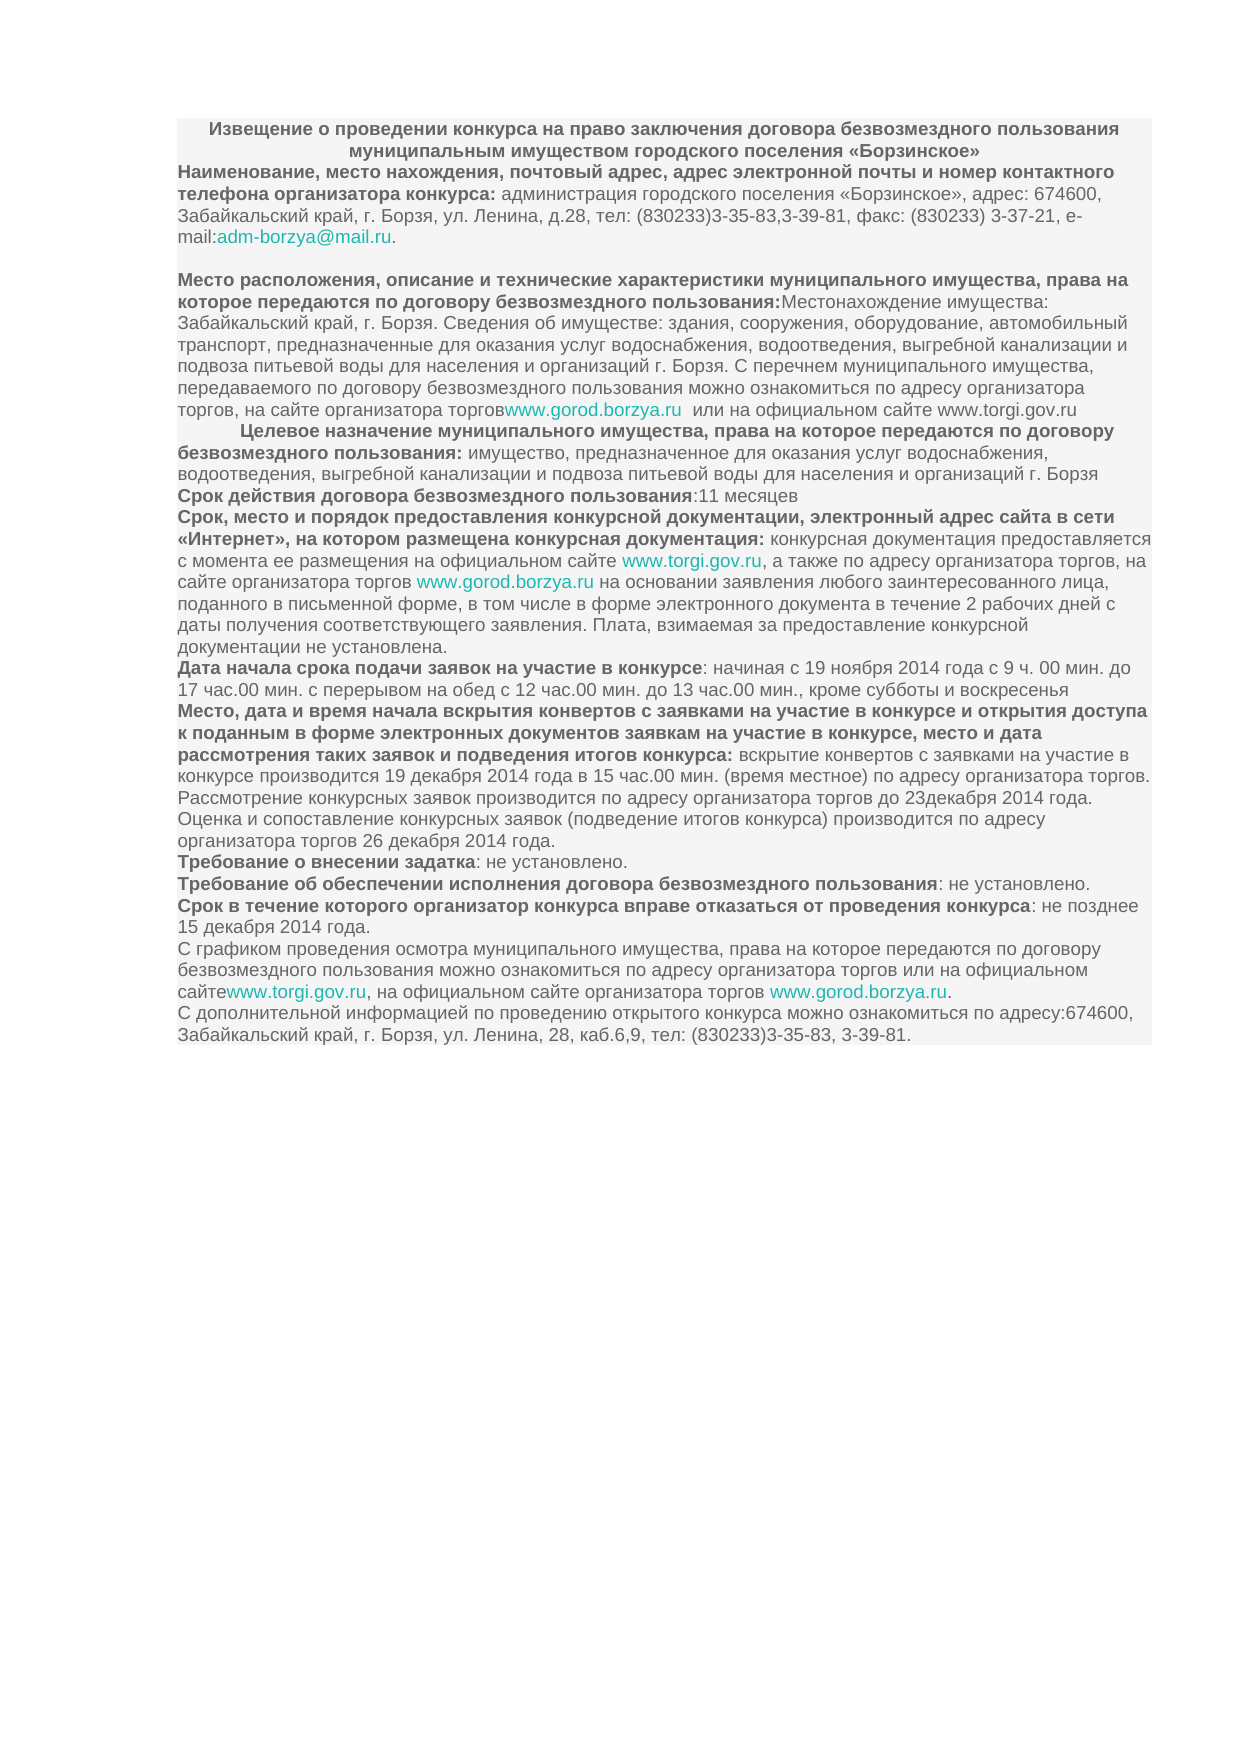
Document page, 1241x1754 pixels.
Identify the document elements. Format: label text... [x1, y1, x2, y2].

text С дополнительной информацией по проведению открытого конкурса можно ознакомиться по адресу:674600, Забайкальский край, г. Борзя, ул. Ленина, 28, каб.6,9, тел: (830233)3-35-83, 3-39-81. [177, 1002, 1152, 1045]
text Срок действия договора безвозмездного пользования:11 месяцев [177, 485, 1152, 506]
text Целевое назначение муниципального имущества, права на которое передаются по договору безвозмездного пользования: имущество, предназначенное для оказания услуг водоснабжения, водоотведения, выгребной канализации и подвоза питьевой воды для населения и организаций г. Борзя [177, 420, 1152, 485]
text Требование об обеспечении исполнения договора безвозмездного пользования: не установлено. [177, 873, 1152, 894]
text Наименование, место нахождения, почтовый адрес, адрес электронной почты и номер контактного телефона организатора конкурса: администрация городского поселения «Борзинское», адрес: 674600, Забайкальский край, г. Борзя, ул. Ленина, д.28, тел: (830233)3-35-83,3-39-81, факс: (830233) 3-37-21, e-mail:adm-borzya@mail.ru. [177, 161, 1152, 247]
text Место, дата и время начала вскрытия конвертов с заявками на участие в конкурсе и открытия доступа к поданным в форме электронных документов заявкам на участие в конкурсе, место и дата рассмотрения таких заявок и подведения итогов конкурса: вскрытие конвертов с заявками на участие в конкурсе производится 19 декабря 2014 года в 15 час.00 мин. (время местное) по адресу организатора торгов. [177, 700, 1152, 787]
text Извещение о проведении конкурса на право заключения договора безвозмездного пользования муниципальным имуществом городского поселения «Борзинское» [177, 118, 1152, 161]
text Место расположения, описание и технические характеристики муниципального имущества, права на которое передаются по договору безвозмездного пользования:Местонахождение имущества: Забайкальский край, г. Борзя. Сведения об имуществе: здания, сооружения, оборудование, автомобильный транспорт, предназначенные для оказания услуг водоснабжения, водоотведения, выгребной канализации и подвоза питьевой воды для населения и организаций г. Борзя. С перечнем муниципального имущества, передаваемого по договору безвозмездного пользования можно ознакомиться по адресу организатора торгов, на сайте организатора торговwww.gorod.borzya.ru или на официальном сайте www.torgi.gov.ru [177, 269, 1152, 420]
text Срок в течение которого организатор конкурса вправе отказаться от проведения конкурса: не позднее 15 декабря 2014 года. [177, 894, 1152, 937]
text С графиком проведения осмотра муниципального имущества, права на которое передаются по договору безвозмездного пользования можно ознакомиться по адресу организатора торгов или на официальном сайтеwww.torgi.gov.ru, на официальном сайте организатора торгов www.gorod.borzya.ru. [177, 937, 1152, 1002]
text Рассмотрение конкурсных заявок производится по адресу организатора торгов до 23декабря 2014 года. Оценка и сопоставление конкурсных заявок (подведение итогов конкурса) производится по адресу организатора торгов 26 декабря 2014 года. [177, 787, 1152, 851]
text Требование о внесении задатка: не установлено. [177, 851, 1152, 873]
text Срок, место и порядок предоставления конкурсной документации, электронный адрес сайта в сети «Интернет», на котором размещена конкурсная документация: конкурсная документация предоставляется с момента ее размещения на официальном сайте www.torgi.gov.ru, а также по адресу организатора торгов, на сайте организатора торгов www.gorod.borzya.ru на основании заявления любого заинтересованного лица, поданного в письменной форме, в том числе в форме электронного документа в течение 2 рабочих дней с даты получения соответствующего заявления. Плата, взимаемая за предоставление конкурсной документации не установлена. [177, 506, 1152, 657]
text Дата начала срока подачи заявок на участие в конкурсе: начиная с 19 ноября 2014 года с 9 ч. 00 мин. до 17 час.00 мин. с перерывом на обед с 12 час.00 мин. до 13 час.00 мин., кроме субботы и воскресенья [177, 657, 1152, 700]
